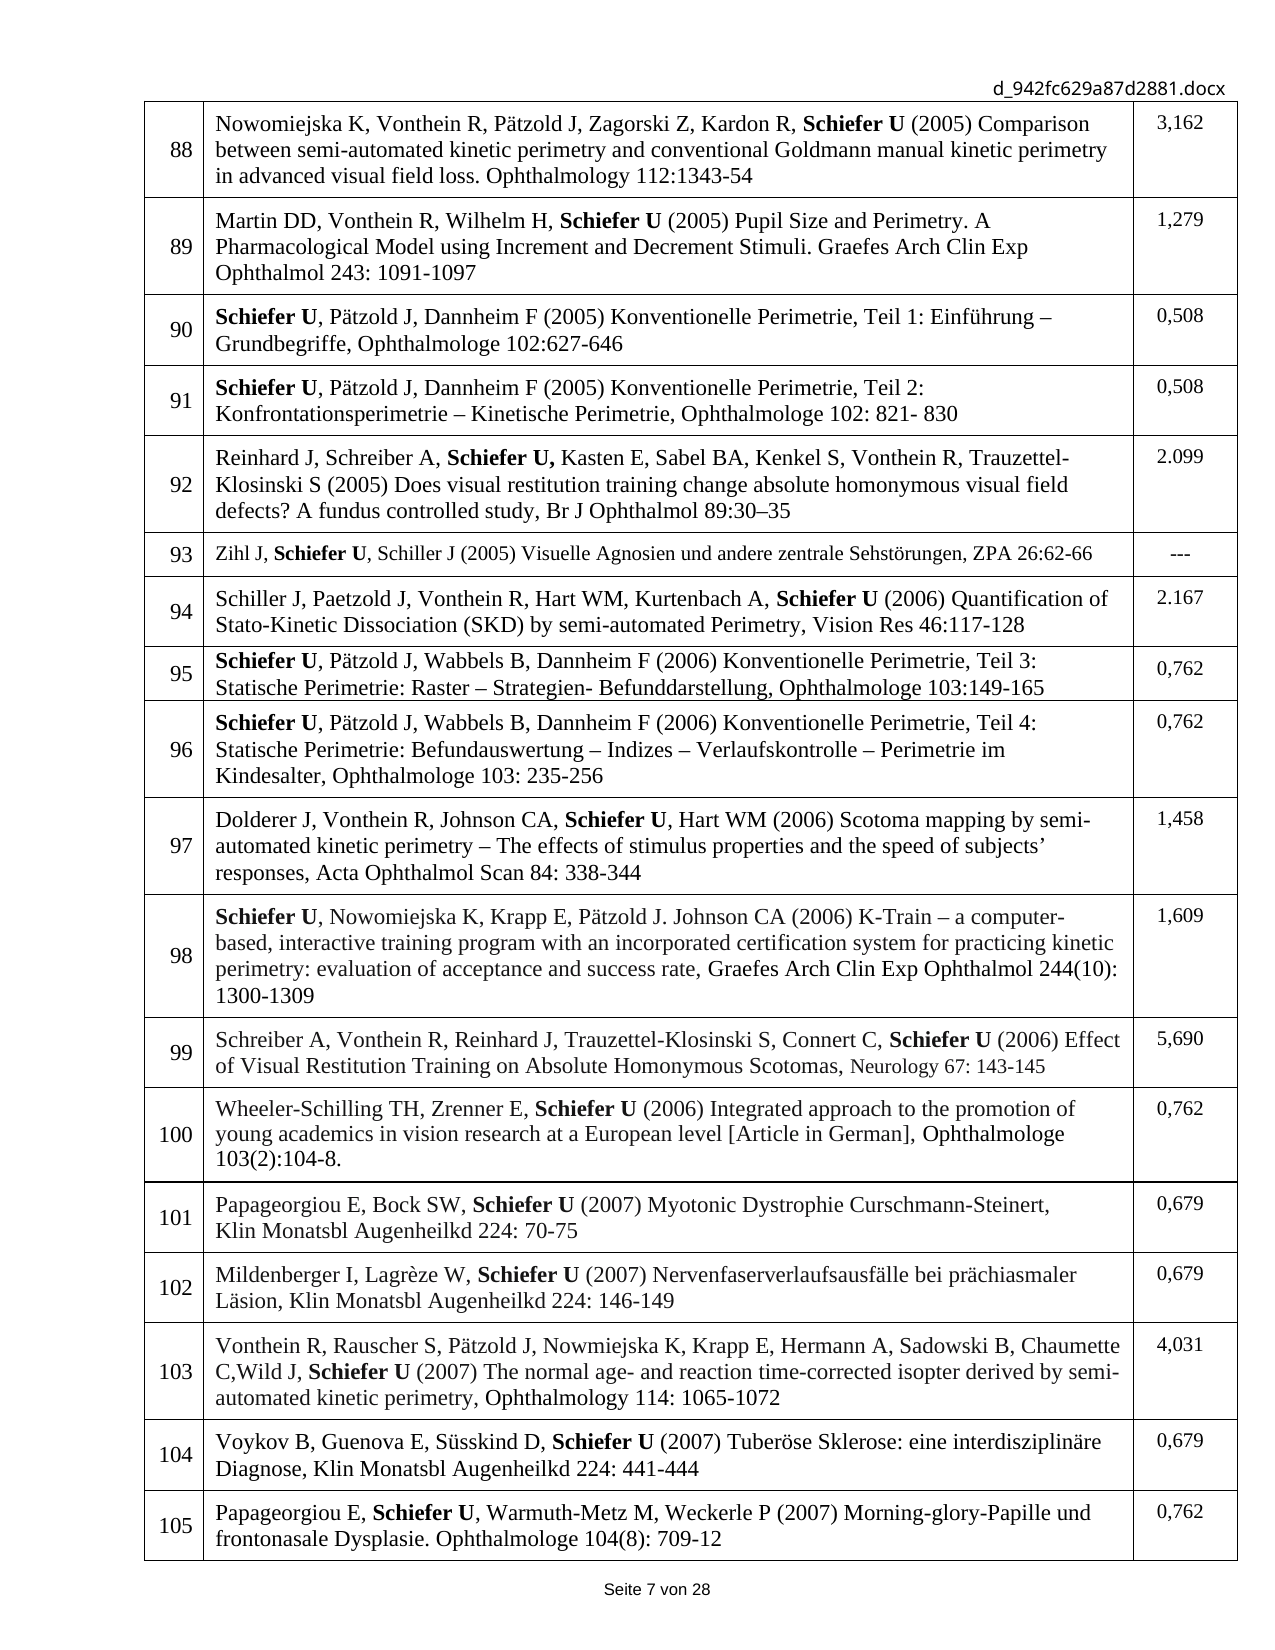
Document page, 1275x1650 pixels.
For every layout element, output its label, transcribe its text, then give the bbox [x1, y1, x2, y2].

table_cell 0,679 [1134, 1420, 1237, 1489]
table_cell Papageorgiou E, Schiefer U, Warmuth-Metz M, Weckerle P (2007) Morning-glory-Papille und frontonasale Dysplasie. Ophthalmologe 104(8): 709-12 [204, 1491, 1133, 1560]
table_cell 5,690 [1134, 1018, 1237, 1087]
table_cell 97 [145, 798, 203, 893]
table_cell 88 [145, 102, 203, 197]
table_cell 1,609 [1134, 895, 1237, 1017]
table_cell 93 [145, 533, 203, 576]
table_cell Schiefer U, Pätzold J, Dannheim F (2005) Konventionelle Perimetrie, Teil 2: Konfrontationsperimetrie – Kinetische Perimetrie, Ophthalmologe 102: 821- 830 [204, 366, 1133, 435]
table_cell Dolderer J, Vonthein R, Johnson CA, Schiefer U, Hart WM (2006) Scotoma mapping by semi-automated kinetic perimetry – The effects of stimulus properties and the speed of subjects’ responses, Acta Ophthalmol Scan 84: 338-344 [204, 798, 1133, 893]
table_cell 95 [145, 647, 203, 700]
table_cell Papageorgiou E, Bock SW, Schiefer U (2007) Myotonic Dystrophie Curschmann-Steinert, Klin Monatsbl Augenheilkd 224: 70-75 [204, 1183, 1133, 1252]
table_cell Reinhard J, Schreiber A, Schiefer U, Kasten E, Sabel BA, Kenkel S, Vonthein R, Trauzettel-Klosinski S (2005) Does visual restitution training change absolute homonymous visual field defects? A fundus controlled study, Br J Ophthalmol 89:30–35 [204, 436, 1133, 532]
table_cell Schiefer U, Pätzold J, Wabbels B, Dannheim F (2006) Konventionelle Perimetrie, Teil 4: Statische Perimetrie: Befundauswertung – Indizes – Verlaufskontrolle – Perimetrie im Kindesalter, Ophthalmologe 103: 235-256 [204, 701, 1133, 797]
table_cell 105 [145, 1491, 203, 1560]
table_cell 0,508 [1134, 366, 1237, 435]
table_cell 104 [145, 1420, 203, 1489]
table_cell 103 [145, 1323, 203, 1419]
table_cell 102 [145, 1253, 203, 1322]
table_cell 2.099 [1134, 436, 1237, 532]
table_cell 89 [145, 198, 203, 294]
table_cell 0,679 [1134, 1253, 1237, 1322]
table_cell 96 [145, 701, 203, 797]
table_cell 101 [145, 1183, 203, 1252]
table_cell 90 [145, 295, 203, 364]
table_cell 91 [145, 366, 203, 435]
table_cell 0,762 [1134, 647, 1237, 700]
table_cell Mildenberger I, Lagrèze W, Schiefer U (2007) Nervenfaserverlaufsausfälle bei prächiasmaler Läsion, Klin Monatsbl Augenheilkd 224: 146-149 [204, 1253, 1133, 1322]
table_cell 4,031 [1134, 1323, 1237, 1419]
table_cell Schiefer U, Pätzold J, Dannheim F (2005) Konventionelle Perimetrie, Teil 1: Einführung – Grundbegriffe, Ophthalmologe 102:627-646 [204, 295, 1133, 364]
table_cell 99 [145, 1018, 203, 1087]
table_cell 0,508 [1134, 295, 1237, 364]
table_cell 1,458 [1134, 798, 1237, 893]
table_cell 0,762 [1134, 1491, 1237, 1560]
table_cell 3,162 [1134, 102, 1237, 197]
table_cell Schiller J, Paetzold J, Vonthein R, Hart WM, Kurtenbach A, Schiefer U (2006) Quantification of Stato-Kinetic Dissociation (SKD) by semi-automated Perimetry, Vision Res 46:117-128 [204, 577, 1133, 646]
table_cell Schiefer U, Nowomiejska K, Krapp E, Pätzold J. Johnson CA (2006) K-Train – a computer-based, interactive training program with an incorporated certification system for practicing kinetic perimetry: evaluation of acceptance and success rate, Graefes Arch Clin Exp Ophthalmol 244(10): 1300-1309 [204, 895, 1133, 1017]
table_cell 100 [145, 1088, 203, 1181]
table_cell Martin DD, Vonthein R, Wilhelm H, Schiefer U (2005) Pupil Size and Perimetry. A Pharmacological Model using Increment and Decrement Stimuli. Graefes Arch Clin Exp Ophthalmol 243: 1091-1097 [204, 198, 1133, 294]
table_cell 92 [145, 436, 203, 532]
table_cell Vonthein R, Rauscher S, Pätzold J, Nowmiejska K, Krapp E, Hermann A, Sadowski B, Chaumette C,Wild J, Schiefer U (2007) The normal age- and reaction time-corrected isopter derived by semi-automated kinetic perimetry, Ophthalmology 114: 1065-1072 [204, 1323, 1133, 1419]
table_cell Voykov B, Guenova E, Süsskind D, Schiefer U (2007) Tuberöse Sklerose: eine interdisziplinäre Diagnose, Klin Monatsbl Augenheilkd 224: 441-444 [204, 1420, 1133, 1489]
table_cell 0,762 [1134, 701, 1237, 797]
table_cell Wheeler-Schilling TH, Zrenner E, Schiefer U (2006) Integrated approach to the promotion of young academics in vision research at a European level [Article in German], Ophthalmologe 103(2):104-8. [204, 1088, 1133, 1181]
table_cell Schiefer U, Pätzold J, Wabbels B, Dannheim F (2006) Konventionelle Perimetrie, Teil 3: Statische Perimetrie: Raster – Strategien- Befunddarstellung, Ophthalmologe 103:149-165 [204, 647, 1133, 700]
table_cell 0,679 [1134, 1183, 1237, 1252]
table_cell 94 [145, 577, 203, 646]
table_cell 98 [145, 895, 203, 1017]
table_cell --- [1134, 533, 1237, 576]
table_cell Zihl J, Schiefer U, Schiller J (2005) Visuelle Agnosien und andere zentrale Sehstörungen, ZPA 26:62-66 [204, 533, 1133, 576]
table_cell Schreiber A, Vonthein R, Reinhard J, Trauzettel-Klosinski S, Connert C, Schiefer U (2006) Effect of Visual Restitution Training on Absolute Homonymous Scotomas, Neurology 67: 143-145 [204, 1018, 1133, 1087]
table_cell 1,279 [1134, 198, 1237, 294]
table_cell 2.167 [1134, 577, 1237, 646]
table_cell 0,762 [1134, 1088, 1237, 1181]
table_cell Nowomiejska K, Vonthein R, Pätzold J, Zagorski Z, Kardon R, Schiefer U (2005) Comparison between semi-automated kinetic perimetry and conventional Goldmann manual kinetic perimetry in advanced visual field loss. Ophthalmology 112:1343-54 [204, 102, 1133, 197]
